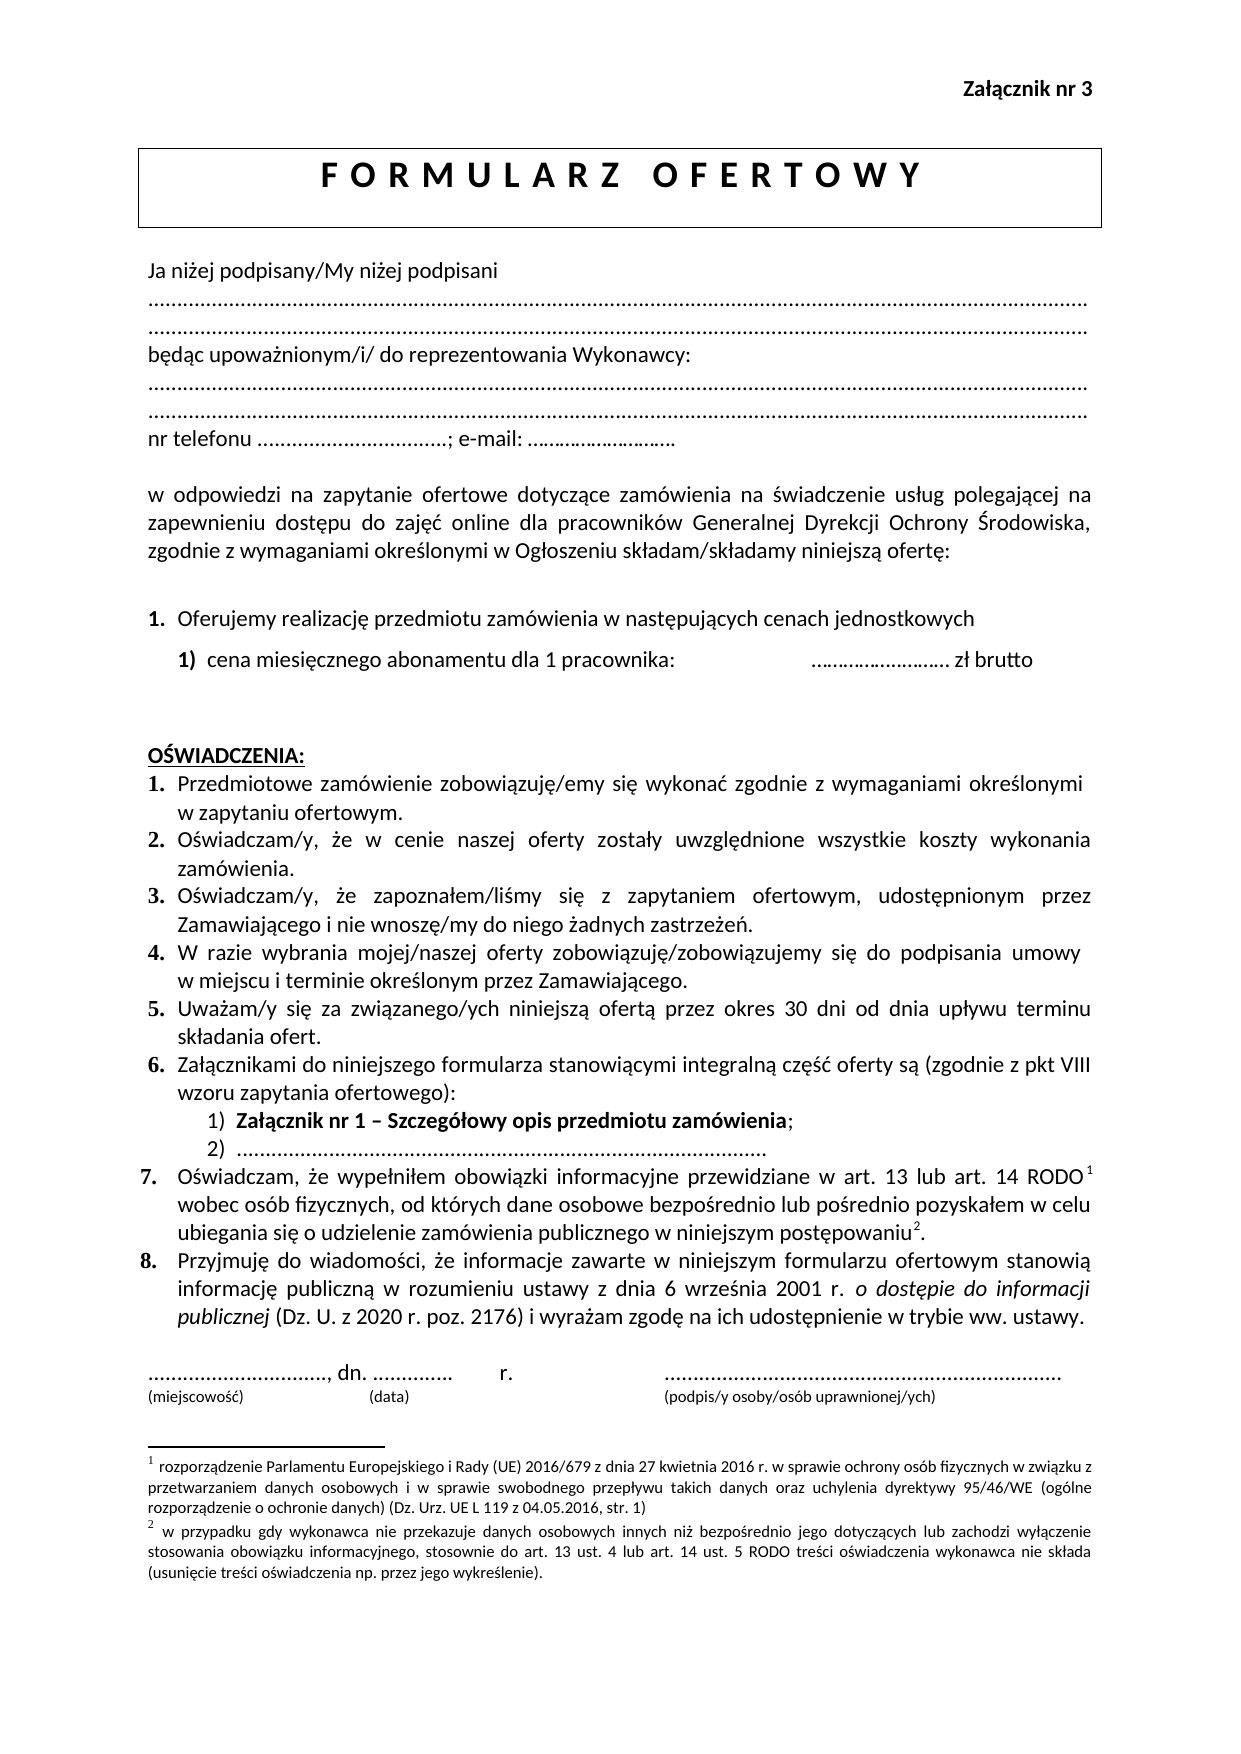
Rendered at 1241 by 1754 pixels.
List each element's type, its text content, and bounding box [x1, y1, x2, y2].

text ................................................................................................................................................................... [148, 312, 1093, 340]
text ................................................................................................................................................................... [148, 396, 1093, 424]
list Przedmiotowe zamówienie zobowiązuję/emy się wykonać zgodnie z wymaganiami określonymi w zapytaniu ofertowym. [148, 769, 1093, 826]
text (miejscowość) (data) (podpis/y osoby/osób uprawnionej/ych) [148, 1386, 1093, 1406]
list cena miesięcznego abonamentu dla 1 pracownika: ……………..……… zł brutto [177, 645, 1093, 673]
text ..............................., dn. .............. r. ..................................................................... [148, 1358, 1093, 1386]
list W razie wybrania mojej/naszej oferty zobowiązuję/zobowiązujemy się do podpisania umowy w miejscu i terminie określonym przez Zamawiającego. [148, 938, 1093, 994]
list Przyjmuję do wiadomości, że informacje zawarte w niniejszym formularzu ofertowym stanowią informację publiczną w rozumieniu ustawy z dnia 6 września 2001 r. o dostępie do informacji publicznej (Dz. U. z 2020 r. poz. 2176) i wyrażam zgodę na ich udostępnienie w trybie ww. ustawy. [140, 1246, 1093, 1330]
text nr telefonu .................................; e-mail: ………………………. [148, 424, 1093, 452]
list Załącznikami do niniejszego formularza stanowiącymi integralną część oferty są (zgodnie z pkt VIII wzoru zapytania ofertowego): [148, 1050, 1093, 1106]
list Uważam/y się za związanego/ych niniejszą ofertą przez okres 30 dni od dnia upływu terminu składania ofert. [148, 994, 1093, 1050]
text będąc upoważnionym/i/ do reprezentowania Wykonawcy: [148, 340, 1093, 368]
text OŚWIADCZENIA: [148, 742, 1093, 769]
list Załącznik nr 1 – Szczegółowy opis przedmiotu zamówienia; [207, 1106, 1093, 1134]
text w odpowiedzi na zapytanie ofertowe dotyczące zamówienia na świadczenie usług polegającej na zapewnieniu dostępu do zajęć online dla pracowników Generalnej Dyrekcji Ochrony Środowiska, zgodnie z wymaganiami określonymi w Ogłoszeniu składam/składamy niniejszą ofertę: [148, 480, 1093, 564]
list Oświadczam, że wypełniłem obowiązki informacyjne przewidziane w art. 13 lub art. 14 RODO wobec osób fizycznych, od których dane osobowe bezpośrednio lub pośrednio pozyskałem w celu ubiegania się o udzielenie zamówienia publicznego w niniejszym postępowaniu. [140, 1162, 1093, 1246]
list Oferujemy realizację przedmiotu zamówienia w następujących cenach jednostkowych [148, 604, 1093, 632]
list Oświadczam/y, że w cenie naszej oferty zostały uwzględnione wszystkie koszty wykonania zamówienia. [148, 826, 1093, 882]
text ................................................................................................................................................................... [148, 368, 1093, 396]
text Ja niżej podpisany/My niżej podpisani [148, 256, 1093, 284]
list Oświadczam/y, że zapoznałem/liśmy się z zapytaniem ofertowym, udostępnionym przez Zamawiającego i nie wnoszę/my do niego żadnych zastrzeżeń. [148, 882, 1093, 938]
text ................................................................................................................................................................... [148, 284, 1093, 312]
text FORMULARZ OFERTOWY [139, 149, 1101, 197]
list ............................................................................................ [207, 1134, 1093, 1162]
